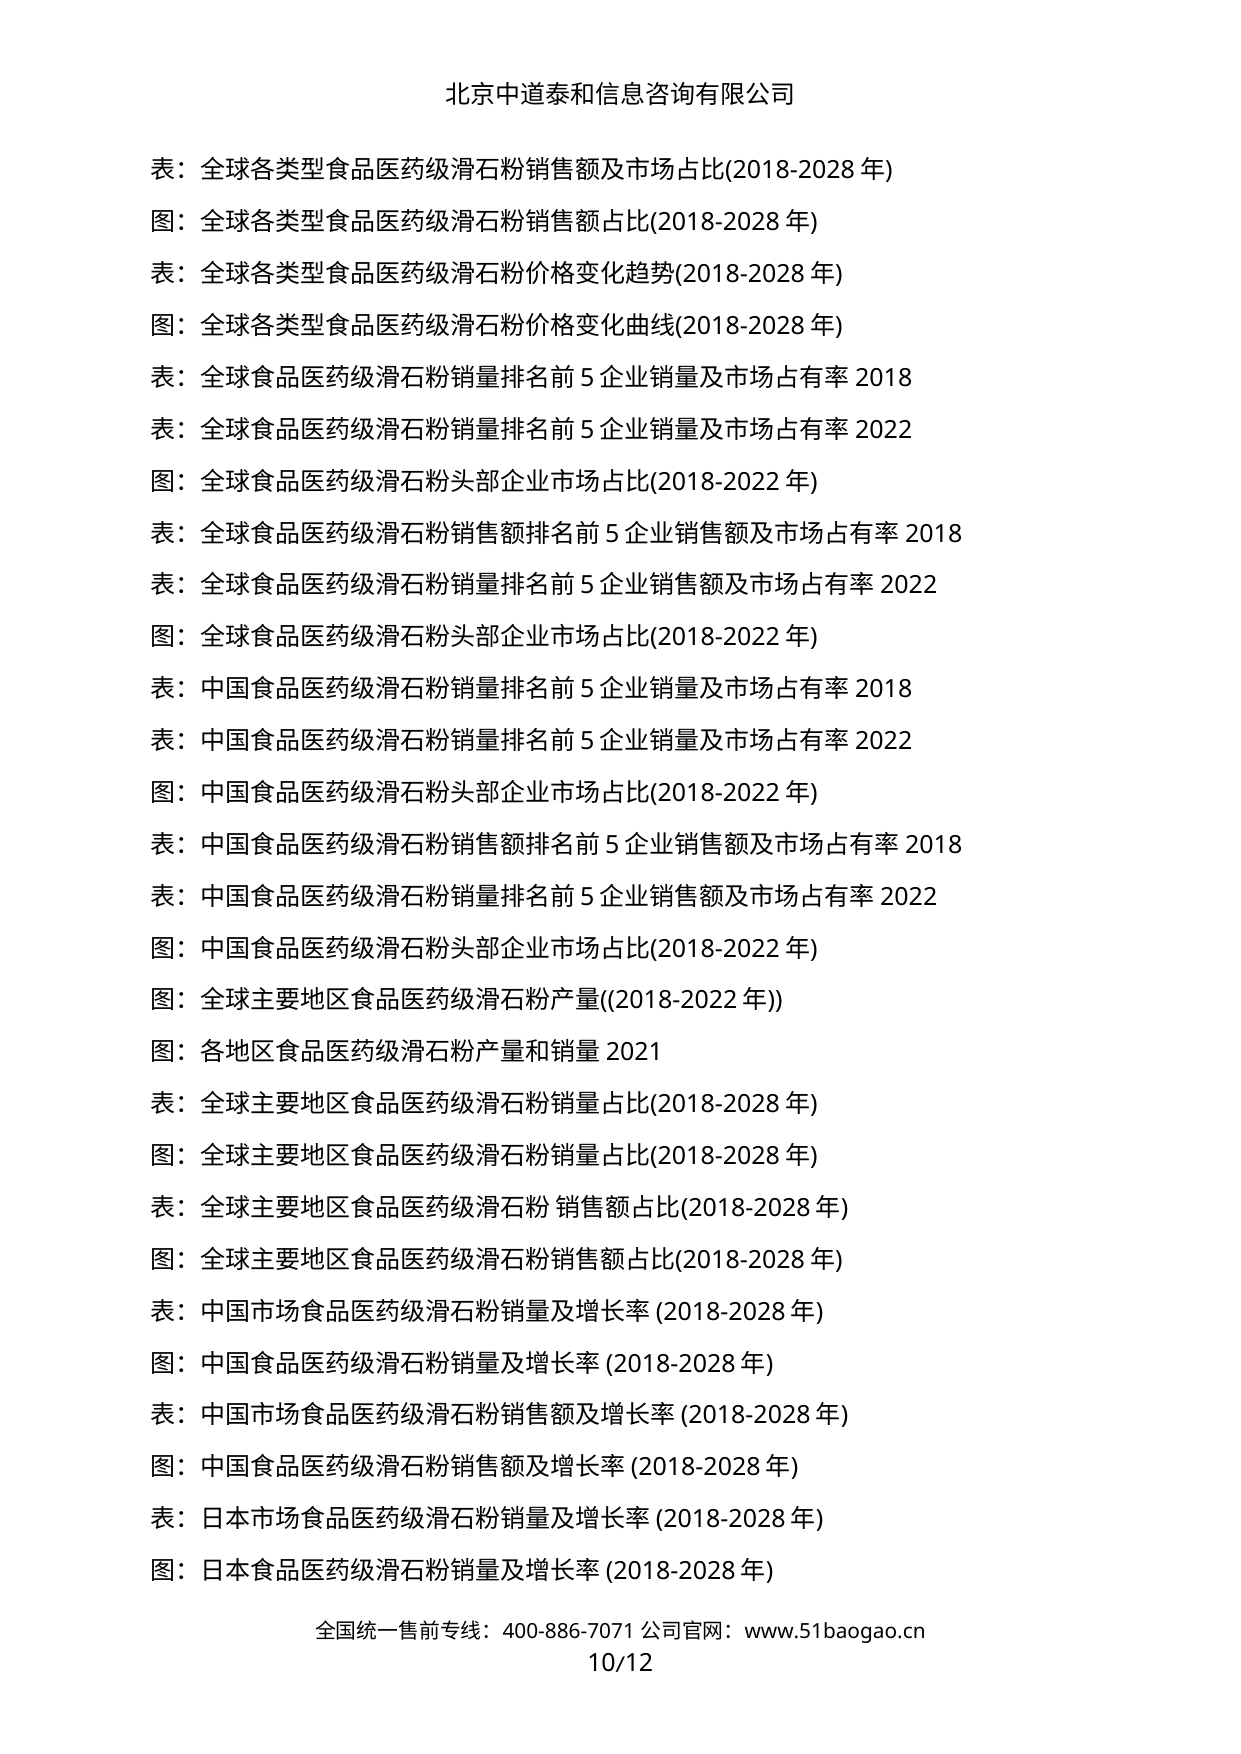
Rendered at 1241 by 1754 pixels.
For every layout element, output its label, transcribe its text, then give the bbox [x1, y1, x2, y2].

text 图：全球各类型食品医药级滑石粉价格变化曲线(2018-2028年) [150, 306, 1090, 342]
text 图：中国食品医药级滑石粉头部企业市场占比(2018-2022年) [150, 928, 1090, 964]
text 表：中国食品医药级滑石粉销量排名前5企业销量及市场占有率 2018 [150, 669, 1090, 705]
text 表：全球主要地区食品医药级滑石粉 销售额占比(2018-2028年) [150, 1187, 1090, 1224]
text 表：中国食品医药级滑石粉销售额排名前5企业销售额及市场占有率 2018 [150, 824, 1090, 861]
text 图：中国食品医药级滑石粉销售额及增长率 (2018-2028年) [150, 1447, 1090, 1483]
text 图：全球主要地区食品医药级滑石粉销售额占比(2018-2028年) [150, 1239, 1090, 1276]
text 图：全球食品医药级滑石粉头部企业市场占比(2018-2022年) [150, 617, 1090, 653]
text 图：全球食品医药级滑石粉头部企业市场占比(2018-2022年) [150, 461, 1090, 497]
text 表：中国市场食品医药级滑石粉销售额及增长率 (2018-2028年) [150, 1395, 1090, 1431]
text 表：全球主要地区食品医药级滑石粉销量占比(2018-2028年) [150, 1084, 1090, 1120]
text 表：中国食品医药级滑石粉销量排名前5企业销量及市场占有率 2022 [150, 721, 1090, 757]
text 图：中国食品医药级滑石粉头部企业市场占比(2018-2022年) [150, 772, 1090, 809]
text 表：中国食品医药级滑石粉销量排名前5企业销售额及市场占有率 2022 [150, 876, 1090, 912]
text 表：全球食品医药级滑石粉销量排名前5企业销量及市场占有率 2018 [150, 357, 1090, 394]
text 表：全球食品医药级滑石粉销售额排名前5企业销售额及市场占有率 2018 [150, 513, 1090, 549]
text 表：日本市场食品医药级滑石粉销量及增长率 (2018-2028年) [150, 1499, 1090, 1535]
text 表：全球食品医药级滑石粉销量排名前5企业销售额及市场占有率 2022 [150, 565, 1090, 601]
text 图：全球各类型食品医药级滑石粉销售额占比(2018-2028年) [150, 202, 1090, 238]
text 图：全球主要地区食品医药级滑石粉销量占比(2018-2028年) [150, 1136, 1090, 1172]
text 表：全球食品医药级滑石粉销量排名前5企业销量及市场占有率 2022 [150, 409, 1090, 446]
text 图：各地区食品医药级滑石粉产量和销量 2021 [150, 1032, 1090, 1068]
text 图：中国食品医药级滑石粉销量及增长率 (2018-2028年) [150, 1343, 1090, 1379]
text 表：全球各类型食品医药级滑石粉价格变化趋势(2018-2028年) [150, 254, 1090, 290]
text 表：全球各类型食品医药级滑石粉销售额及市场占比(2018-2028年) [150, 150, 1090, 186]
text 表：中国市场食品医药级滑石粉销量及增长率 (2018-2028年) [150, 1291, 1090, 1327]
text 图：全球主要地区食品医药级滑石粉产量((2018-2022年)) [150, 980, 1090, 1016]
text 图：日本食品医药级滑石粉销量及增长率 (2018-2028年) [150, 1551, 1090, 1587]
